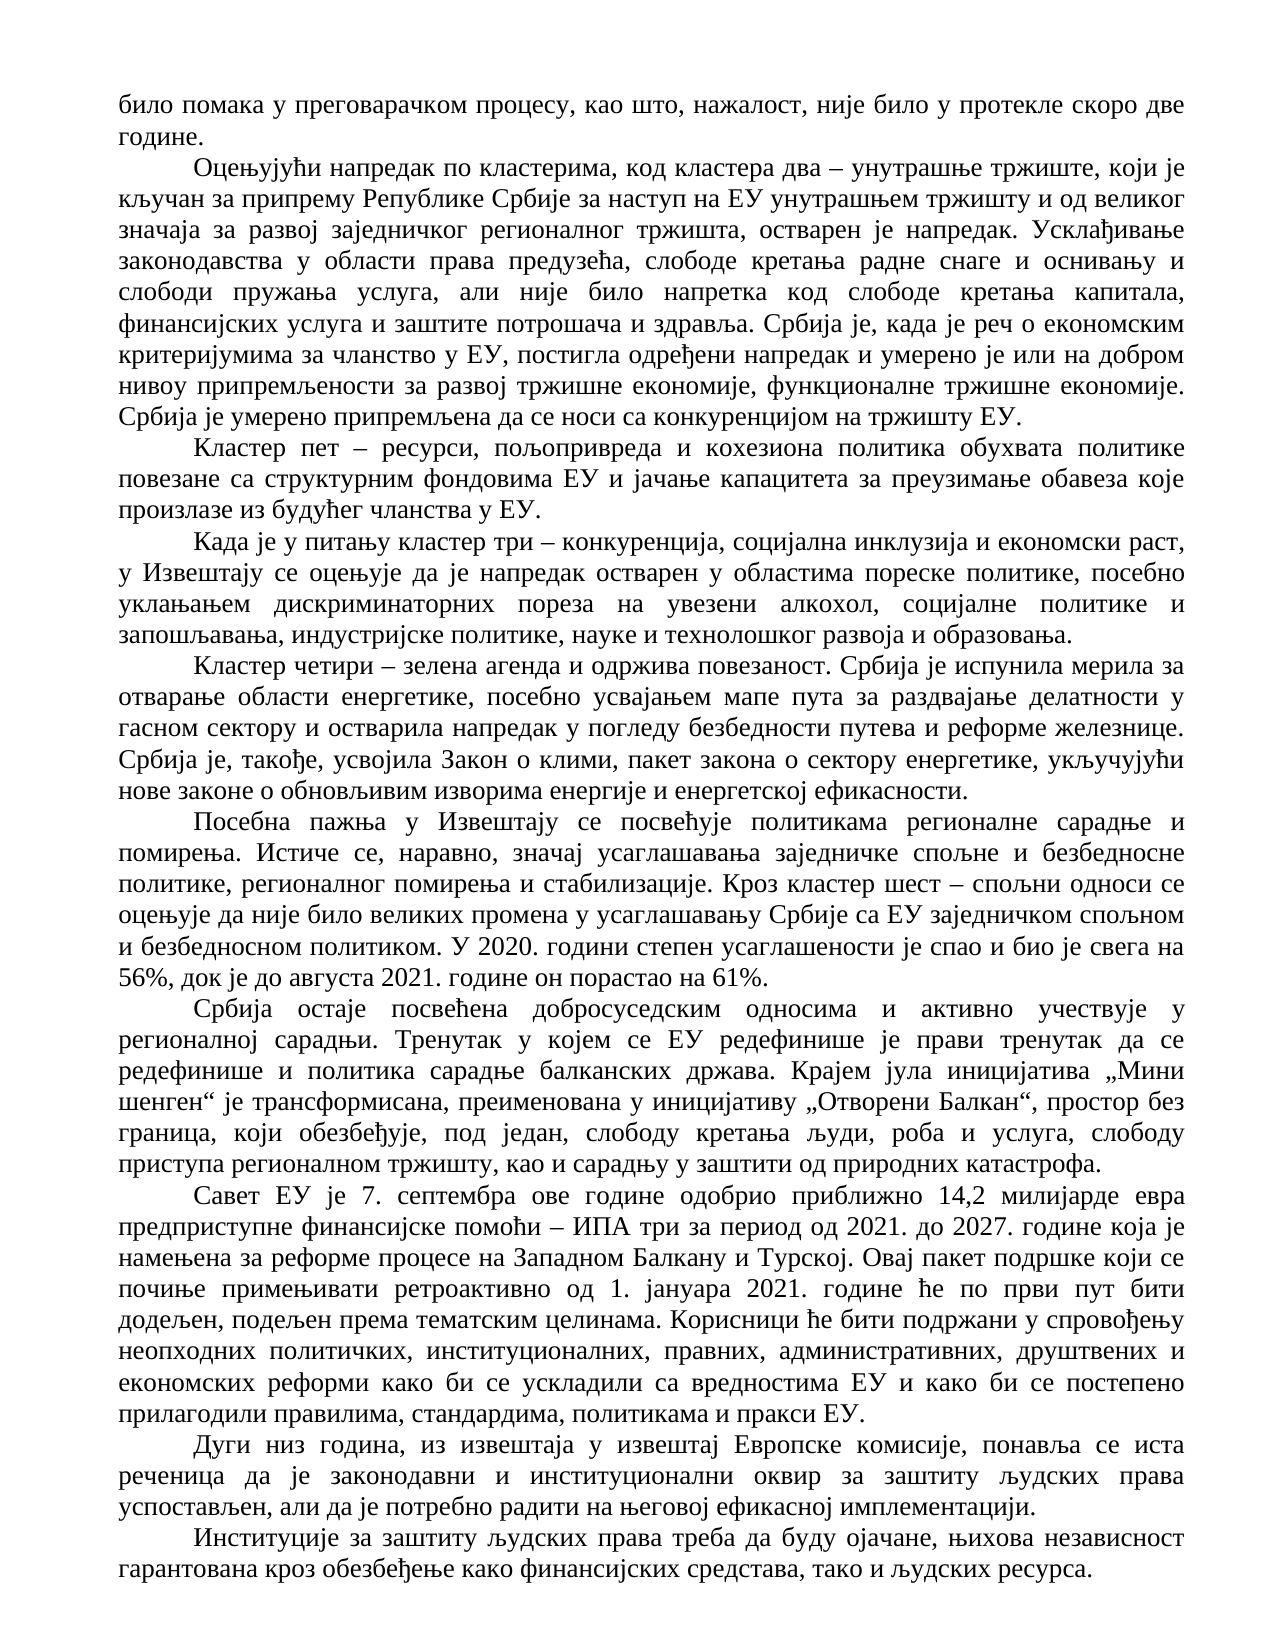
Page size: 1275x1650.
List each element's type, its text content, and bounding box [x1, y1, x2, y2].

text Кластер четири – зелена агенда и одржива повезаност. Србија је испунила мерила за отварање области енергетике, посебно усвајањем мапе пута за раздвајање делатности у гасном сектору и остварила напредак у погледу безбедности путева и реформе железнице. Србија је, такође, усвојила Закон о клими, пакет закона о сектору енергетике, укључујући нове законе о обновљивим изворима енергије и енергетској ефикасности. [118, 649, 1186, 805]
text Институције за заштиту људских права треба да буду ојачане, њихова независност гарантована кроз обезбеђење како финансијских средстава, тако и људских ресурса. [118, 1521, 1186, 1584]
text Дуги низ година, из извештаја у извештај Европске комисије, понавља се иста реченица да је законодавни и институционални оквир за заштиту људских права успостављен, али да је потребно радити на његовој ефикасној имплементацији. [118, 1428, 1186, 1521]
text Кластер пет – ресурси, пољопривреда и кохезиона политика обухвата политике повезане са структурним фондовима ЕУ и јачање капацитета за преузимање обавеза које произлазе из будућег чланства у ЕУ. [118, 431, 1186, 525]
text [118, 89, 1186, 151]
text Савет ЕУ је 7. септембра ове године одобрио приближно 14,2 милијарде евра предприступне финансијске помоћи – ИПА три за период од 2021. до 2027. године која је намењена за реформе процесе на Западном Балкану и Турској. Овај пакет подршке који се почиње примењивати ретроактивно од 1. јануара 2021. године ће по први пут бити додељен, подељен према тематским целинама. Корисници ће бити подржани у спровођењу неопходних политичких, институционалних, правних, административних, друштвених и економских реформи како би се ускладили са вредностима ЕУ и како би се постепено прилагодили правилима, стандардима, политикама и пракси ЕУ. [118, 1179, 1186, 1428]
text Посебна пажња у Извештају се посвећује политикама регионалне сарадње и помирења. Истиче се, наравно, значај усаглашавања заједничке спољне и безбедносне политике, регионалног помирења и стабилизације. Кроз кластер шест – спољни односи се оцењује да није било великих промена у усаглашавању Србије са ЕУ заједничком спољном и безбедносном политиком. У 2020. години степен усаглашености је спао и био је свега на 56%, док је до августа 2021. године он порастао на 61%. [118, 805, 1186, 992]
text Србија остаје посвећена добросуседским односима и активно учествује у регионалној сарадњи. Тренутак у којем се ЕУ редефинише је прави тренутак да се редефинише и политика сарадње балканских држава. Крајем јула иницијатива „Мини шенген“ је трансформисана, преименована у иницијативу „Отворени Балкан“, простор без граница, који обезбеђује, под један, слободу кретања људи, роба и услуга, слободу приступа регионалном тржишту, као и сарадњу у заштити од природних катастрофа. [118, 992, 1186, 1179]
text Оцењујући напредак по кластерима, код кластера два – унутрашње тржиште, који је кључан за припрему Републике Србије за наступ на ЕУ унутрашњем тржишту и од великог значаја за развој заједничког регионалног тржишта, остварен је напредак. Усклађивање законодавства у области права предузећа, слободе кретања радне снаге и оснивању и слободи пружања услуга, али није било напретка код слободе кретања капитала, финансијских услуга и заштите потрошача и здравља. Србија је, када је реч о економским критеријумима за чланство у ЕУ, постигла одређени напредак и умерено је или на добром нивоу припремљености за развој тржишне економије, функционалне тржишне економије. Србија је умерено припремљена да се носи са конкуренцијом на тржишту ЕУ. [118, 151, 1186, 431]
text Када је у питању кластер три – конкуренција, социјална инклузија и економски раст, у Извештају се оцењује да је напредак остварен у областима пореске политике, посебно уклањањем дискриминаторних пореза на увезени алкохол, социјалне политике и запошљавања, индустријске политике, науке и технолошког развоја и образовања. [118, 525, 1186, 649]
